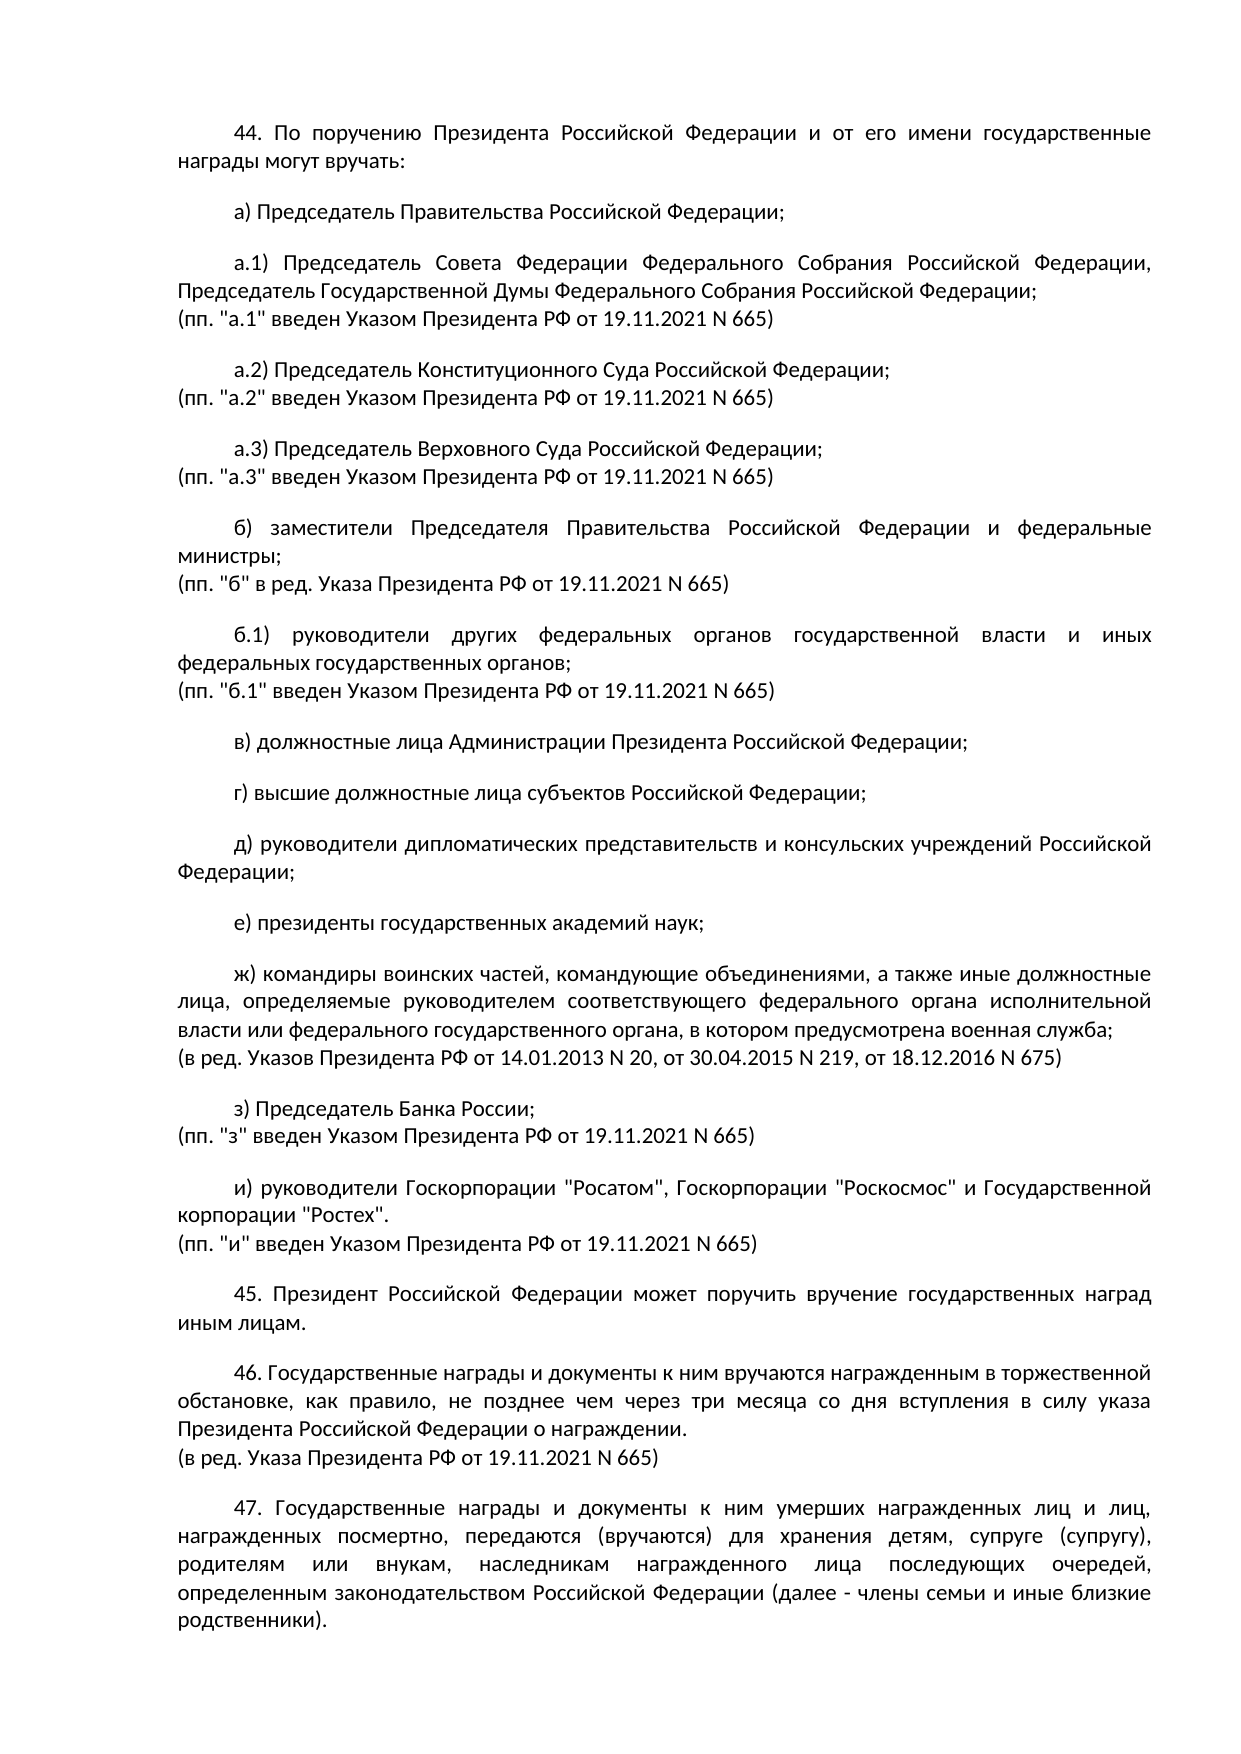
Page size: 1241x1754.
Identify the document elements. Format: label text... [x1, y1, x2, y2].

text и) руководители Госкорпорации "Росатом", Госкорпорации "Роскосмос" и Государственной корпорации "Ростех". [177, 1173, 1152, 1229]
text (в ред. Указа Президента РФ от 19.11.2021 N 665) [177, 1443, 1152, 1471]
text в) должностные лица Администрации Президента Российской Федерации; [177, 727, 1152, 755]
text 47. Государственные награды и документы к ним умерших награжденных лиц и лиц, награжденных посмертно, передаются (вручаются) для хранения детям, супруге (супругу), родителям или внукам, наследникам награжденного лица последующих очередей, определенным законодательством Российской Федерации (далее - члены семьи и иные близкие родственники). [177, 1493, 1152, 1634]
text 46. Государственные награды и документы к ним вручаются награжденным в торжественной обстановке, как правило, не позднее чем через три месяца со дня вступления в силу указа Президента Российской Федерации о награждении. [177, 1358, 1152, 1443]
text 44. По поручению Президента Российской Федерации и от его имени государственные награды могут вручать: [177, 118, 1152, 174]
text ж) командиры воинских частей, командующие объединениями, а также иные должностные лица, определяемые руководителем соответствующего федерального органа исполнительной власти или федерального государственного органа, в котором предусмотрена военная служба; [177, 959, 1152, 1043]
text а.2) Председатель Конституционного Суда Российской Федерации; [177, 355, 1152, 383]
text (пп. "б.1" введен Указом Президента РФ от 19.11.2021 N 665) [177, 676, 1152, 704]
text а.1) Председатель Совета Федерации Федерального Собрания Российской Федерации, Председатель Государственной Думы Федерального Собрания Российской Федерации; [177, 248, 1152, 304]
text а.3) Председатель Верховного Суда Российской Федерации; [177, 434, 1152, 462]
text д) руководители дипломатических представительств и консульских учреждений Российской Федерации; [177, 829, 1152, 885]
text (пп. "и" введен Указом Президента РФ от 19.11.2021 N 665) [177, 1229, 1152, 1257]
text а) Председатель Правительства Российской Федерации; [177, 197, 1152, 225]
text (в ред. Указов Президента РФ от 14.01.2013 N 20, от 30.04.2015 N 219, от 18.12.2016 N 675) [177, 1043, 1152, 1071]
text б) заместители Председателя Правительства Российской Федерации и федеральные министры; [177, 513, 1152, 569]
text г) высшие должностные лица субъектов Российской Федерации; [177, 778, 1152, 806]
text (пп. "а.1" введен Указом Президента РФ от 19.11.2021 N 665) [177, 304, 1152, 332]
text 45. Президент Российской Федерации может поручить вручение государственных наград иным лицам. [177, 1279, 1152, 1336]
text (пп. "а.2" введен Указом Президента РФ от 19.11.2021 N 665) [177, 383, 1152, 411]
text б.1) руководители других федеральных органов государственной власти и иных федеральных государственных органов; [177, 620, 1152, 676]
text (пп. "а.3" введен Указом Президента РФ от 19.11.2021 N 665) [177, 462, 1152, 490]
text з) Председатель Банка России; [177, 1094, 1152, 1122]
text е) президенты государственных академий наук; [177, 908, 1152, 936]
text (пп. "з" введен Указом Президента РФ от 19.11.2021 N 665) [177, 1122, 1152, 1150]
text (пп. "б" в ред. Указа Президента РФ от 19.11.2021 N 665) [177, 569, 1152, 597]
